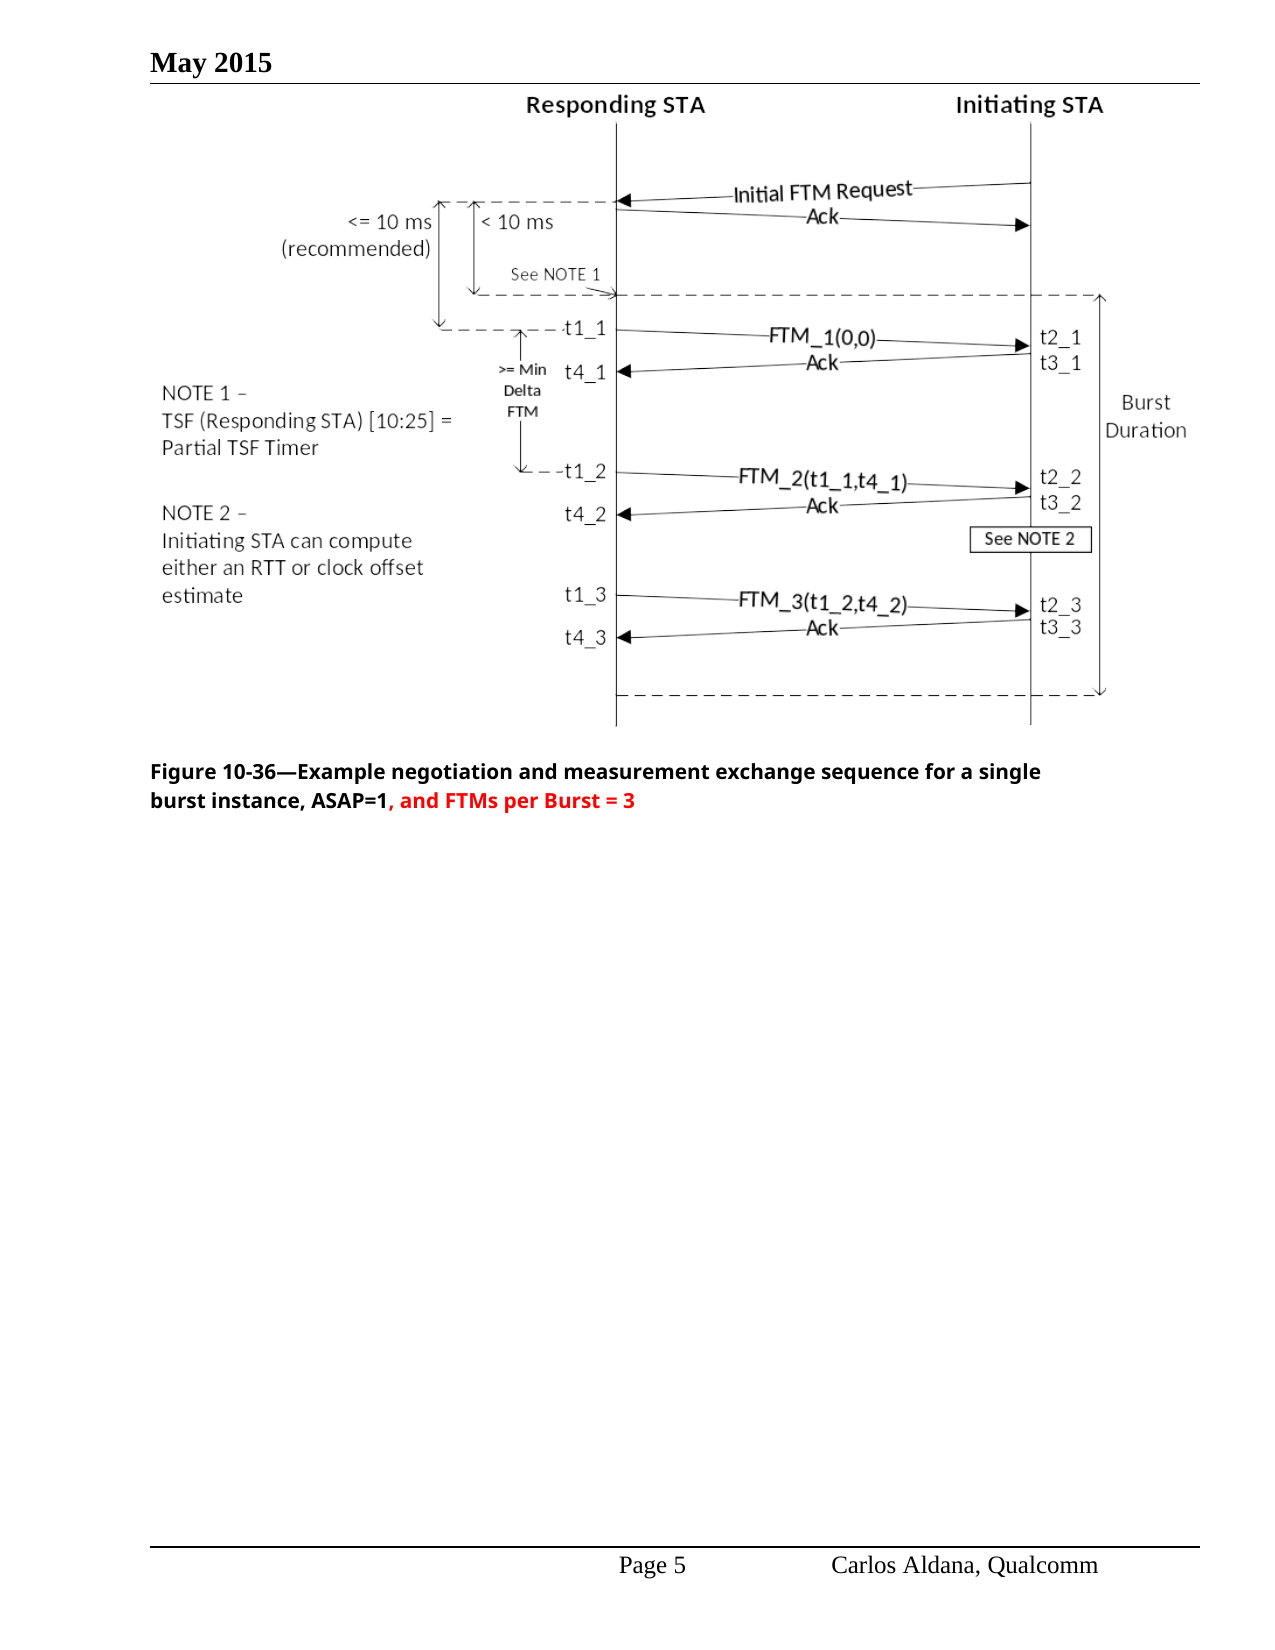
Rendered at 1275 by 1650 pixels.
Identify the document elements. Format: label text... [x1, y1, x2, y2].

text burst instance, ASAP=1, and FTMs per Burst = 3 [150, 786, 1200, 814]
text Figure 10-36—Example negotiation and measurement exchange sequence for a single [150, 757, 1200, 786]
